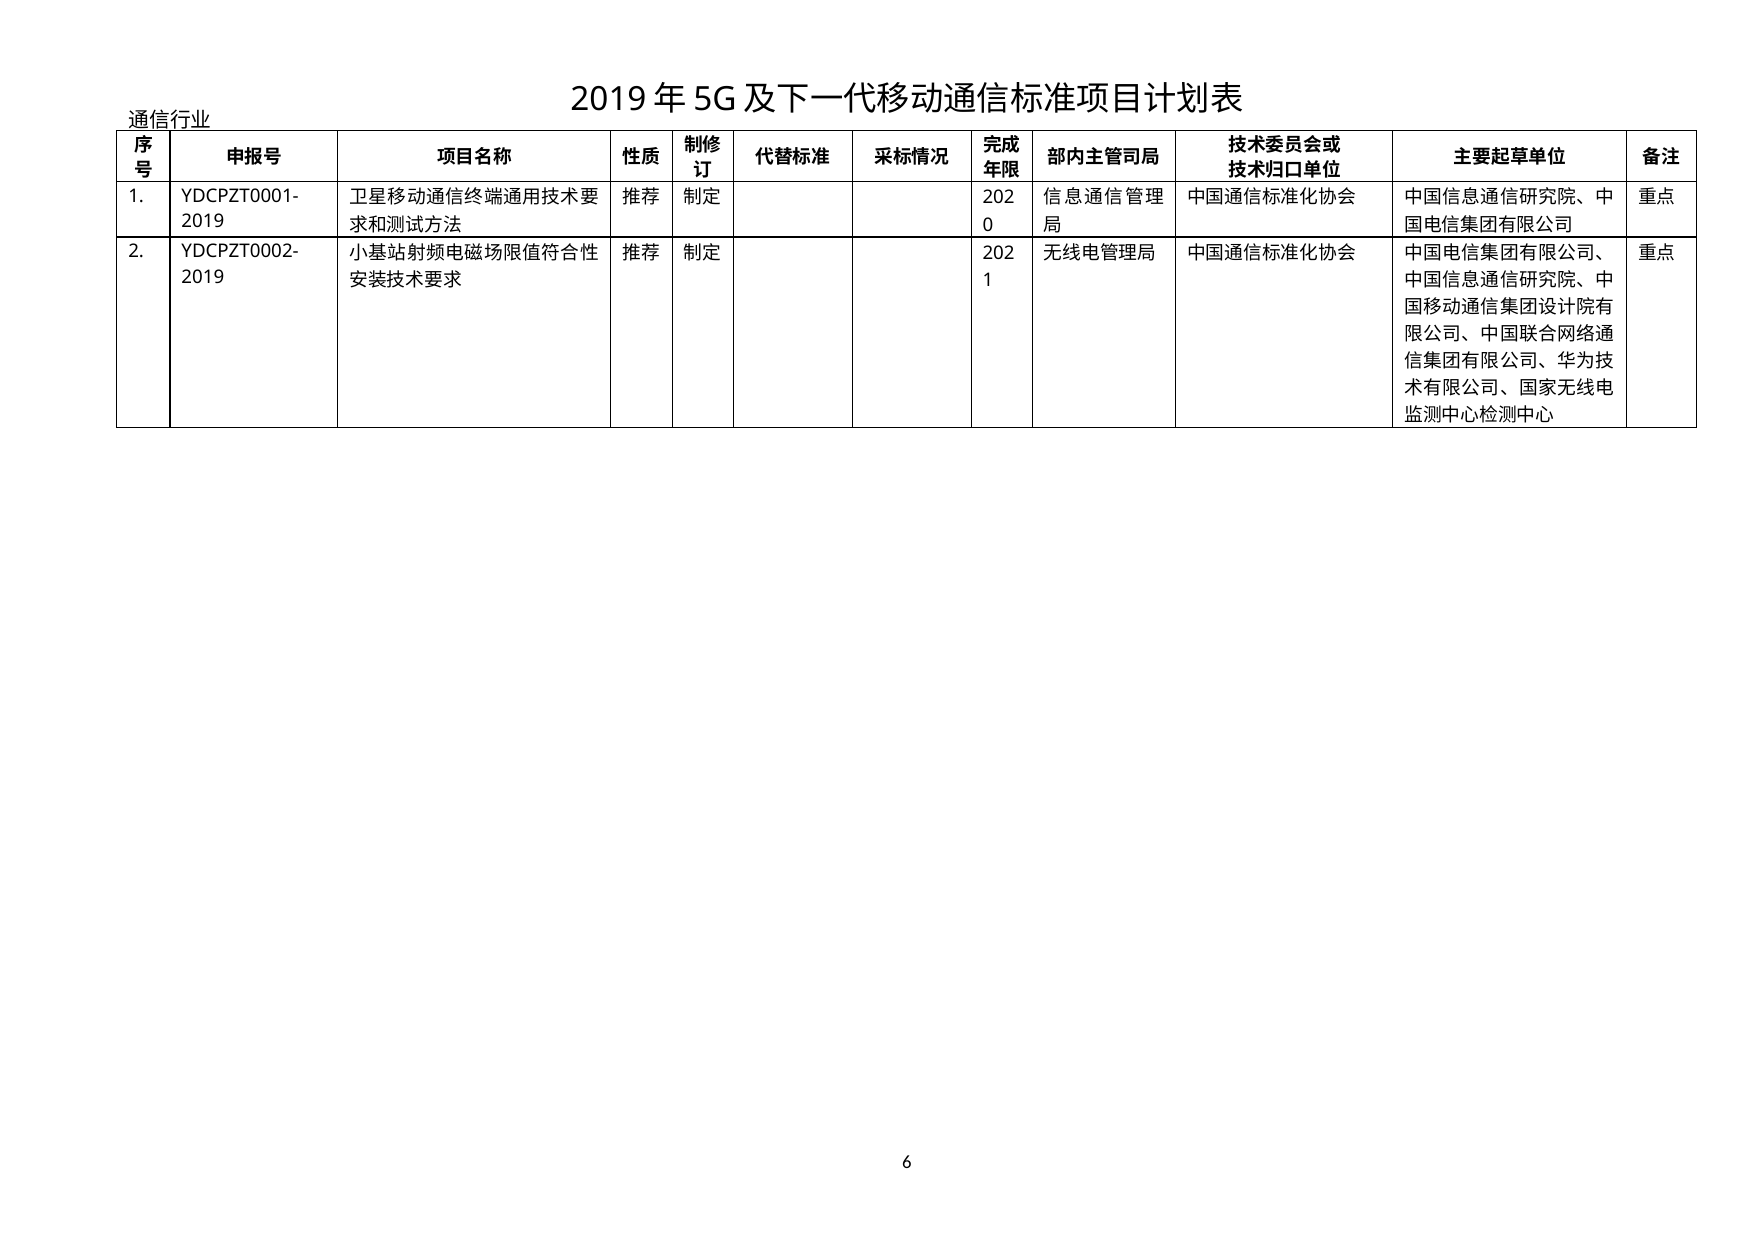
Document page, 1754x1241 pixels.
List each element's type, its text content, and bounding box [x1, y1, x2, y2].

table_cell 2020 [972, 182, 1032, 236]
table_cell [853, 182, 971, 236]
table_cell [117, 238, 169, 427]
table_cell [734, 182, 852, 236]
table_cell 中国信息通信研究院、中国电信集团有限公司 [1393, 182, 1626, 236]
table_cell 备注 [1627, 131, 1696, 181]
table_cell 技术委员会或 技术归口单位 [1176, 131, 1392, 181]
table_cell 项目名称 [338, 131, 610, 181]
table_cell 推荐 [611, 238, 672, 427]
table_cell 制定 [673, 182, 733, 236]
table_cell 采标情况 [853, 131, 971, 181]
table_cell 序号 [117, 131, 169, 181]
table_cell 卫星移动通信终端通用技术要求和测试方法 [338, 182, 610, 236]
table_cell YDCPZT0001-2019 [171, 182, 337, 236]
table_cell 中国通信标准化协会 [1176, 182, 1392, 236]
table_cell 中国通信标准化协会 [1176, 238, 1392, 427]
table_cell 制定 [673, 238, 733, 427]
table_cell 推荐 [611, 182, 672, 236]
table_cell 性质 [611, 131, 672, 181]
table_cell [734, 238, 852, 427]
table_cell 无线电管理局 [1033, 238, 1175, 427]
table_cell 主要起草单位 [1393, 131, 1626, 181]
table_cell 重点 [1627, 238, 1696, 427]
table_cell YDCPZT0002-2019 [171, 238, 337, 427]
table_cell 申报号 [171, 131, 337, 181]
table_cell 中国电信集团有限公司、中国信息通信研究院、中国移动通信集团设计院有限公司、中国联合网络通信集团有限公司、华为技术有限公司、国家无线电监测中心检测中心 [1393, 238, 1626, 427]
table_cell [853, 238, 971, 427]
table_cell 代替标准 [734, 131, 852, 181]
table_cell 部内主管司局 [1033, 131, 1175, 181]
table_cell 2021 [972, 238, 1032, 427]
table_cell [117, 182, 169, 236]
table_cell 完成 年限 [972, 131, 1032, 181]
table_cell 信息通信管理局 [1033, 182, 1175, 236]
table_header 2019年5G及下一代移动通信标准项目计划表 通信行业 [117, 91, 1696, 130]
table_cell 制修 订 [673, 131, 733, 181]
table_cell 重点 [1627, 182, 1696, 236]
table_cell 小基站射频电磁场限值符合性安装技术要求 [338, 238, 610, 427]
